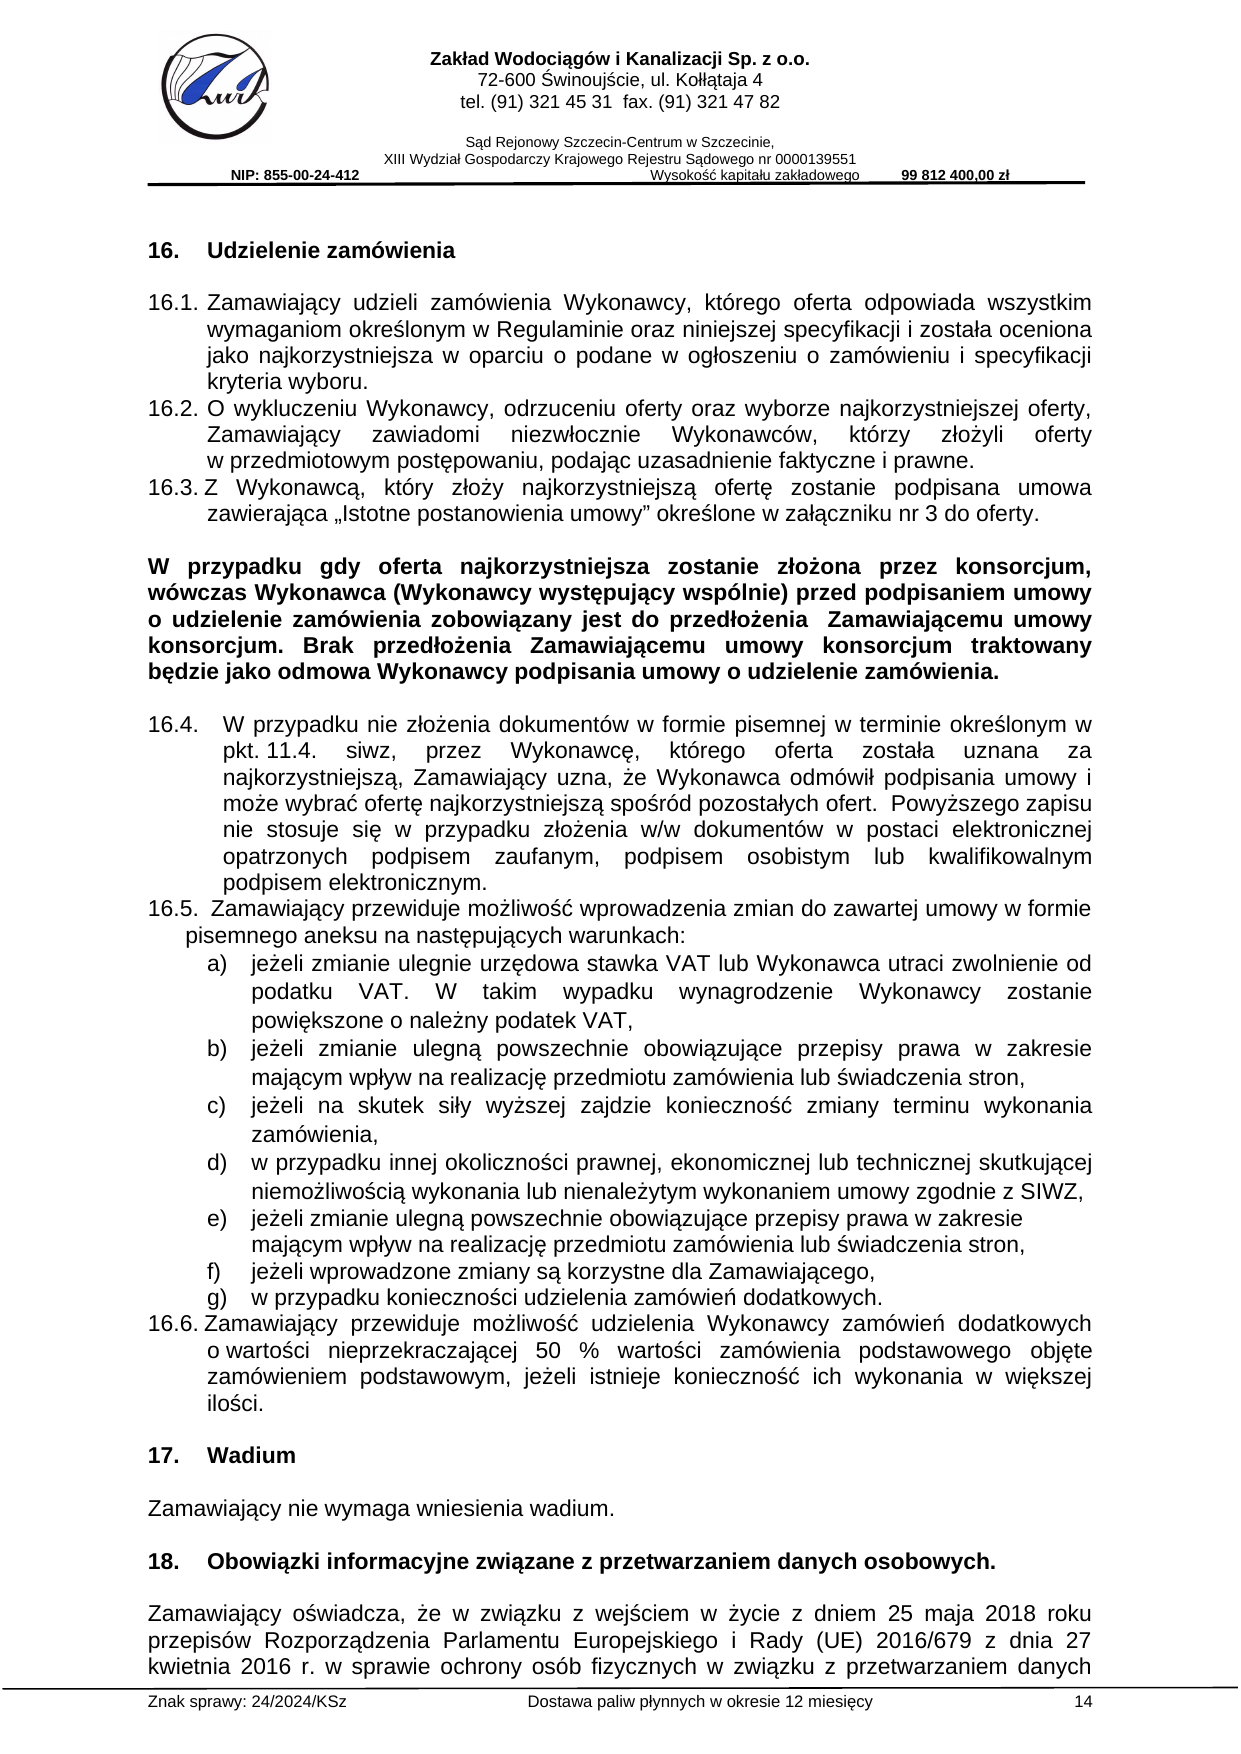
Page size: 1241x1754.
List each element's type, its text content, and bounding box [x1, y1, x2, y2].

picture [158, 31, 272, 144]
list Obowiązki informacyjne związane z przetwarzaniem danych osobowych. [148, 1548, 1092, 1574]
list jeżeli wprowadzone zmiany są korzystne dla Zamawiającego, [207, 1258, 1092, 1284]
list Zamawiający przewiduje możliwość wprowadzenia zmian do zawartej umowy w formie pisemnego aneksu na następujących warunkach: [148, 895, 1092, 948]
list Udzielenie zamówienia [148, 237, 1092, 263]
list w przypadku innej okoliczności prawnej, ekonomicznej lub technicznej skutkującej niemożliwością wykonania lub nienależytym wykonaniem umowy zgodnie z SIWZ, [207, 1148, 1092, 1205]
list jeżeli zmianie ulegną powszechnie obowiązujące przepisy prawa w zakresie mającym wpływ na realizację przedmiotu zamówienia lub świadczenia stron, [207, 1034, 1092, 1091]
list jeżeli na skutek siły wyższej zajdzie konieczność zmiany terminu wykonania zamówienia, [207, 1091, 1092, 1148]
text W przypadku gdy oferta najkorzystniejsza zostanie złożona przez konsorcjum, wówczas Wykonawca (Wykonawcy występujący wspólnie) przed podpisaniem umowy o udzielenie zamówienia zobowiązany jest do przedłożenia Zamawiającemu umowy konsorcjum. Brak przedłożenia Zamawiającemu umowy konsorcjum traktowany będzie jako odmowa Wykonawcy podpisania umowy o udzielenie zamówienia. [148, 553, 1092, 684]
text Zamawiający nie wymaga wniesienia wadium. [148, 1495, 1092, 1521]
list jeżeli zmianie ulegnie urzędowa stawka VAT lub Wykonawca utraci zwolnienie od podatku VAT. W takim wypadku wynagrodzenie Wykonawcy zostanie powiększone o należny podatek VAT, [207, 948, 1092, 1034]
list Zamawiający udzieli zamówienia Wykonawcy, którego oferta odpowiada wszystkim wymaganiom określonym w Regulaminie oraz niniejszej specyfikacji i została oceniona jako najkorzystniejsza w oparciu o podane w ogłoszeniu o zamówieniu i specyfikacji kryteria wyboru. [148, 289, 1092, 395]
list Z Wykonawcą, który złoży najkorzystniejszą ofertę zostanie podpisana umowa zawierająca „Istotne postanowienia umowy” określone w załączniku nr 3 do oferty. [148, 474, 1092, 526]
list W przypadku nie złożenia dokumentów w formie pisemnej w terminie określonym w pkt. 11.4. siwz, przez Wykonawcę, którego oferta została uznana za najkorzystniejszą, Zamawiający uzna, że Wykonawca odmówił podpisania umowy i może wybrać ofertę najkorzystniejszą spośród pozostałych ofert. Powyższego zapisu nie stosuje się w przypadku złożenia w/w dokumentów w postaci elektronicznej opatrzonych podpisem zaufanym, podpisem osobistym lub kwalifikowalnym podpisem elektronicznym. [148, 711, 1092, 895]
list Wadium [148, 1442, 1092, 1468]
list O wykluczeniu Wykonawcy, odrzuceniu oferty oraz wyborze najkorzystniejszej oferty, Zamawiający zawiadomi niezwłocznie Wykonawców, którzy złożyli oferty w przedmiotowym postępowaniu, podając uzasadnienie faktyczne i prawne. [148, 395, 1092, 474]
list Zamawiający przewiduje możliwość udzielenia Wykonawcy zamówień dodatkowych o wartości nieprzekraczającej 50 % wartości zamówienia podstawowego objęte zamówieniem podstawowym, jeżeli istnieje konieczność ich wykonania w większej ilości. [148, 1310, 1092, 1416]
list jeżeli zmianie ulegną powszechnie obowiązujące przepisy prawa w zakresie mającym wpływ na realizację przedmiotu zamówienia lub świadczenia stron, [207, 1205, 1092, 1258]
list w przypadku konieczności udzielenia zamówień dodatkowych. [207, 1284, 1092, 1310]
